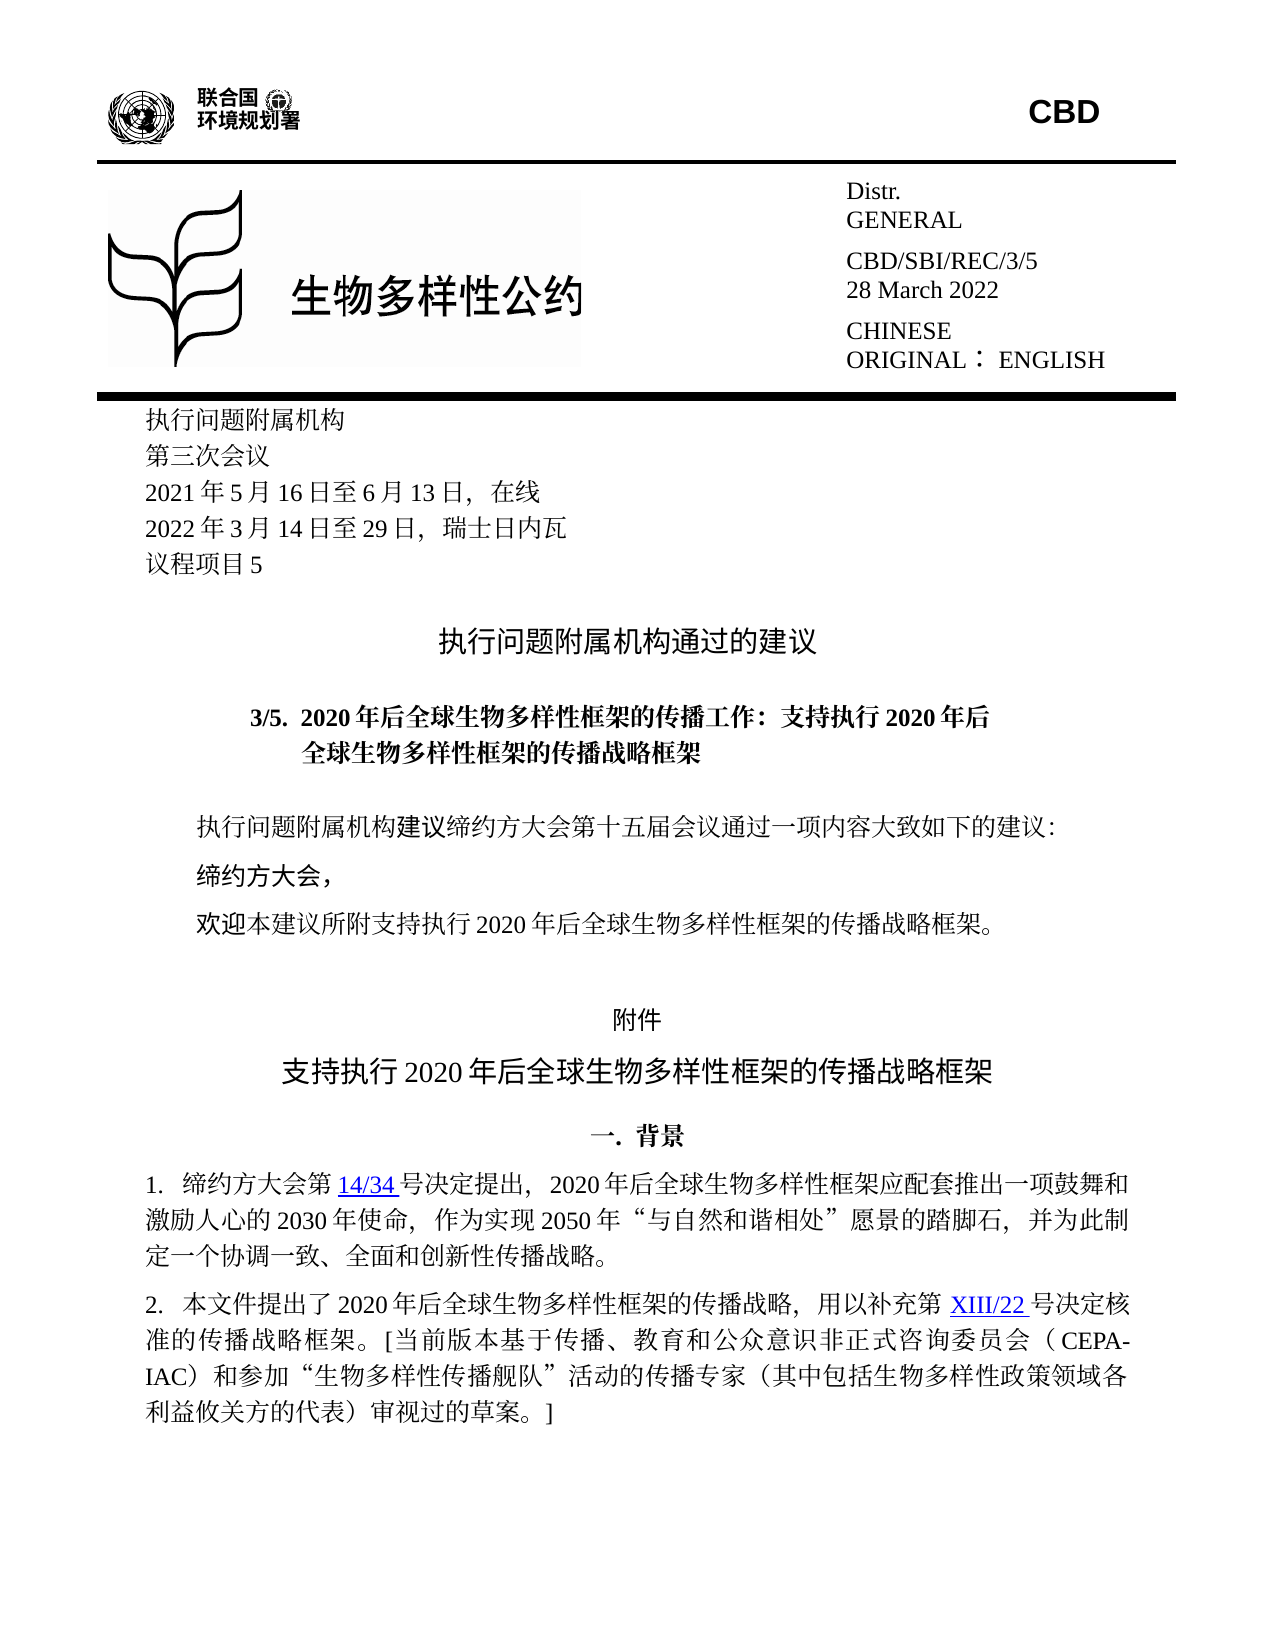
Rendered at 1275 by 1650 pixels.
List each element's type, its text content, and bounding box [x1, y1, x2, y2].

text 支持执行2020年后全球生物多样性框架的传播战略框架 [145, 1049, 1130, 1091]
text 执行问题附属机构建议缔约方大会第十五届会议通过一项内容大致如下的建议： [145, 807, 1130, 844]
text 缔约方大会第14/34号决定提出，2020年后全球生物多样性框架应配套推出一项鼓舞和激励人心的2030年使命，作为实现2050年“与自然和谐相处”愿景的踏脚石，并为此制定一个协调一致、全面和创新性传播战略。 [145, 1165, 1130, 1273]
text 2021年5月16日至6月13日，在线 [145, 473, 657, 509]
table_header CBD [413, 85, 1176, 160]
text 缔约方大会， [145, 856, 1130, 892]
text 执行问题附属机构通过的建议 [257, 618, 998, 661]
text 本文件提出了2020年后全球生物多样性框架的传播战略，用以补充第XIII/22号决定核准的传播战略框架。[当前版本基于传播、教育和公众意识非正式咨询委员会（CEPA-IAC）和参加“生物多样性传播舰队”活动的传播专家（其中包括生物多样性政策领域各利益攸关方的代表）审视过的草案。] [145, 1285, 1130, 1429]
text 议程项目5 [145, 545, 657, 581]
text 欢迎本建议所附支持执行2020年后全球生物多样性框架的传播战略框架。 [145, 905, 1130, 941]
subtitle 一. 背景 [145, 1116, 1130, 1152]
picture [263, 85, 294, 117]
text 第三次会议 [145, 437, 657, 473]
text 3/5. 2020年后全球生物多样性框架的传播工作：支持执行2020年后全球生物多样性框架的传播战略框架 [250, 698, 995, 770]
table_header [97, 85, 186, 160]
table_cell [97, 164, 829, 392]
text 2022年3月14日至29日，瑞士日内瓦 [145, 509, 657, 545]
picture [108, 190, 582, 367]
text 附件 [145, 1000, 1130, 1036]
text 执行问题附属机构 [145, 401, 657, 437]
table_cell Distr. GENERAL CBD/SBI/REC/3/5 28 March 2022 CHINESE ORIGINAL： ENGLISH [829, 164, 1176, 392]
table_header 联合国 环境规划署 [186, 85, 413, 160]
